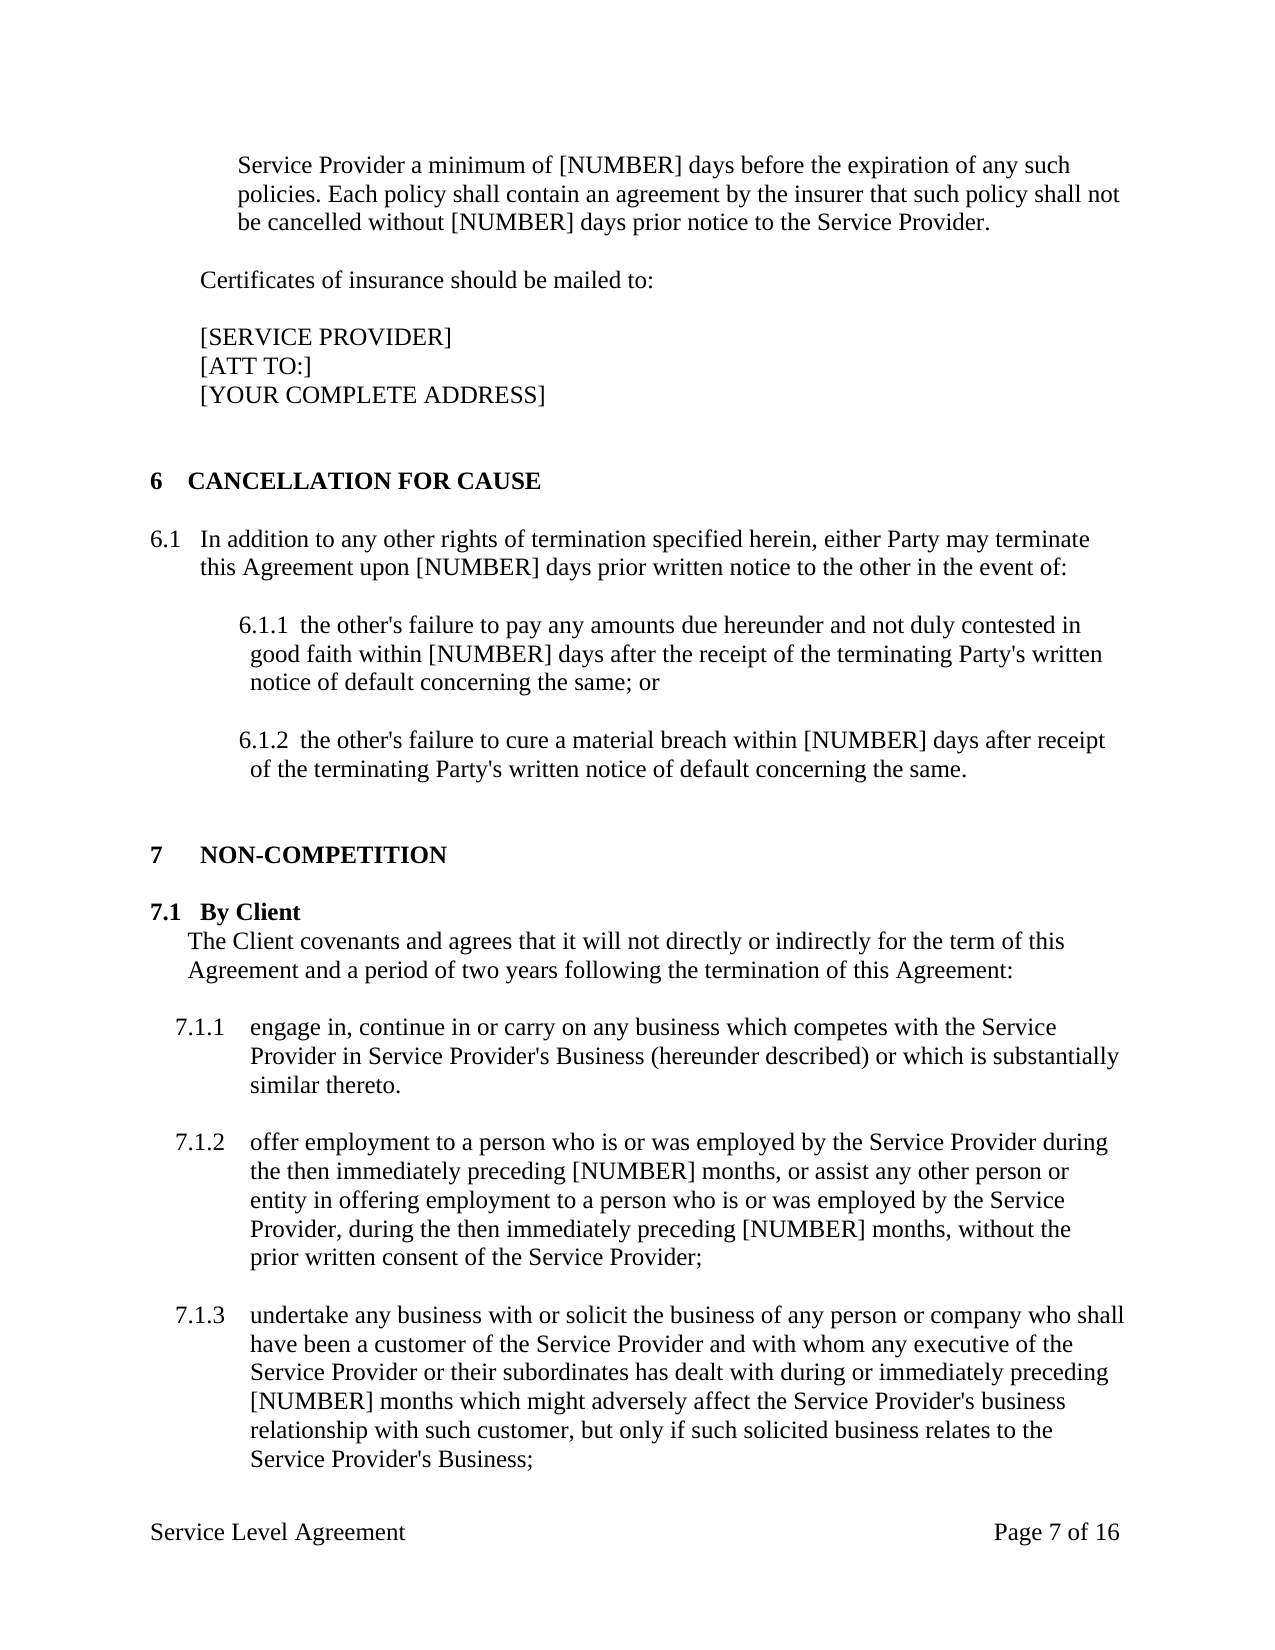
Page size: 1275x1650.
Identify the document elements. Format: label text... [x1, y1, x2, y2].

list undertake any business with or solicit the business of any person or company who shall have been a customer of the Service Provider and with whom any executive of the Service Provider or their subordinates has dealt with during or immediately preceding [NUMBER] months which might adversely affect the Service Provider's business relationship with such customer, but only if such solicited business relates to the Service Provider's Business; [175, 1300, 1125, 1472]
list offer employment to a person who is or was employed by the Service Provider during the then immediately preceding [NUMBER] months, or assist any other person or entity in offering employment to a person who is or was employed by the Service Provider, during the then immediately preceding [NUMBER] months, without the prior written consent of the Service Provider; [175, 1127, 1125, 1271]
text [237, 150, 1125, 236]
list CANCELLATION FOR CAUSE [150, 466, 1125, 495]
list By Client [150, 897, 1125, 926]
list engage in, continue in or carry on any business which competes with the Service Provider in Service Provider's Business (hereunder described) or which is substantially similar thereto. [175, 1012, 1125, 1099]
list the other's failure to cure a material breach within [NUMBER] days after receipt of the terminating Party's written notice of default concerning the same. [239, 725, 1125, 782]
text Certificates of insurance should be mailed to: [150, 265, 1125, 294]
text [ATT TO:] [150, 351, 1125, 380]
list In addition to any other rights of termination specified herein, either Party may terminate this Agreement upon [NUMBER] days prior written notice to the other in the event of: [150, 524, 1125, 581]
list NON-COMPETITION [150, 840, 1125, 869]
list the other's failure to pay any amounts due hereunder and not duly contested in good faith within [NUMBER] days after the receipt of the terminating Party's written notice of default concerning the same; or [239, 610, 1125, 696]
text [SERVICE PROVIDER] [150, 322, 1125, 351]
text [YOUR COMPLETE ADDRESS] [150, 380, 1125, 409]
text The Client covenants and agrees that it will not directly or indirectly for the term of this Agreement and a period of two years following the termination of this Agreement: [187, 926, 1125, 984]
